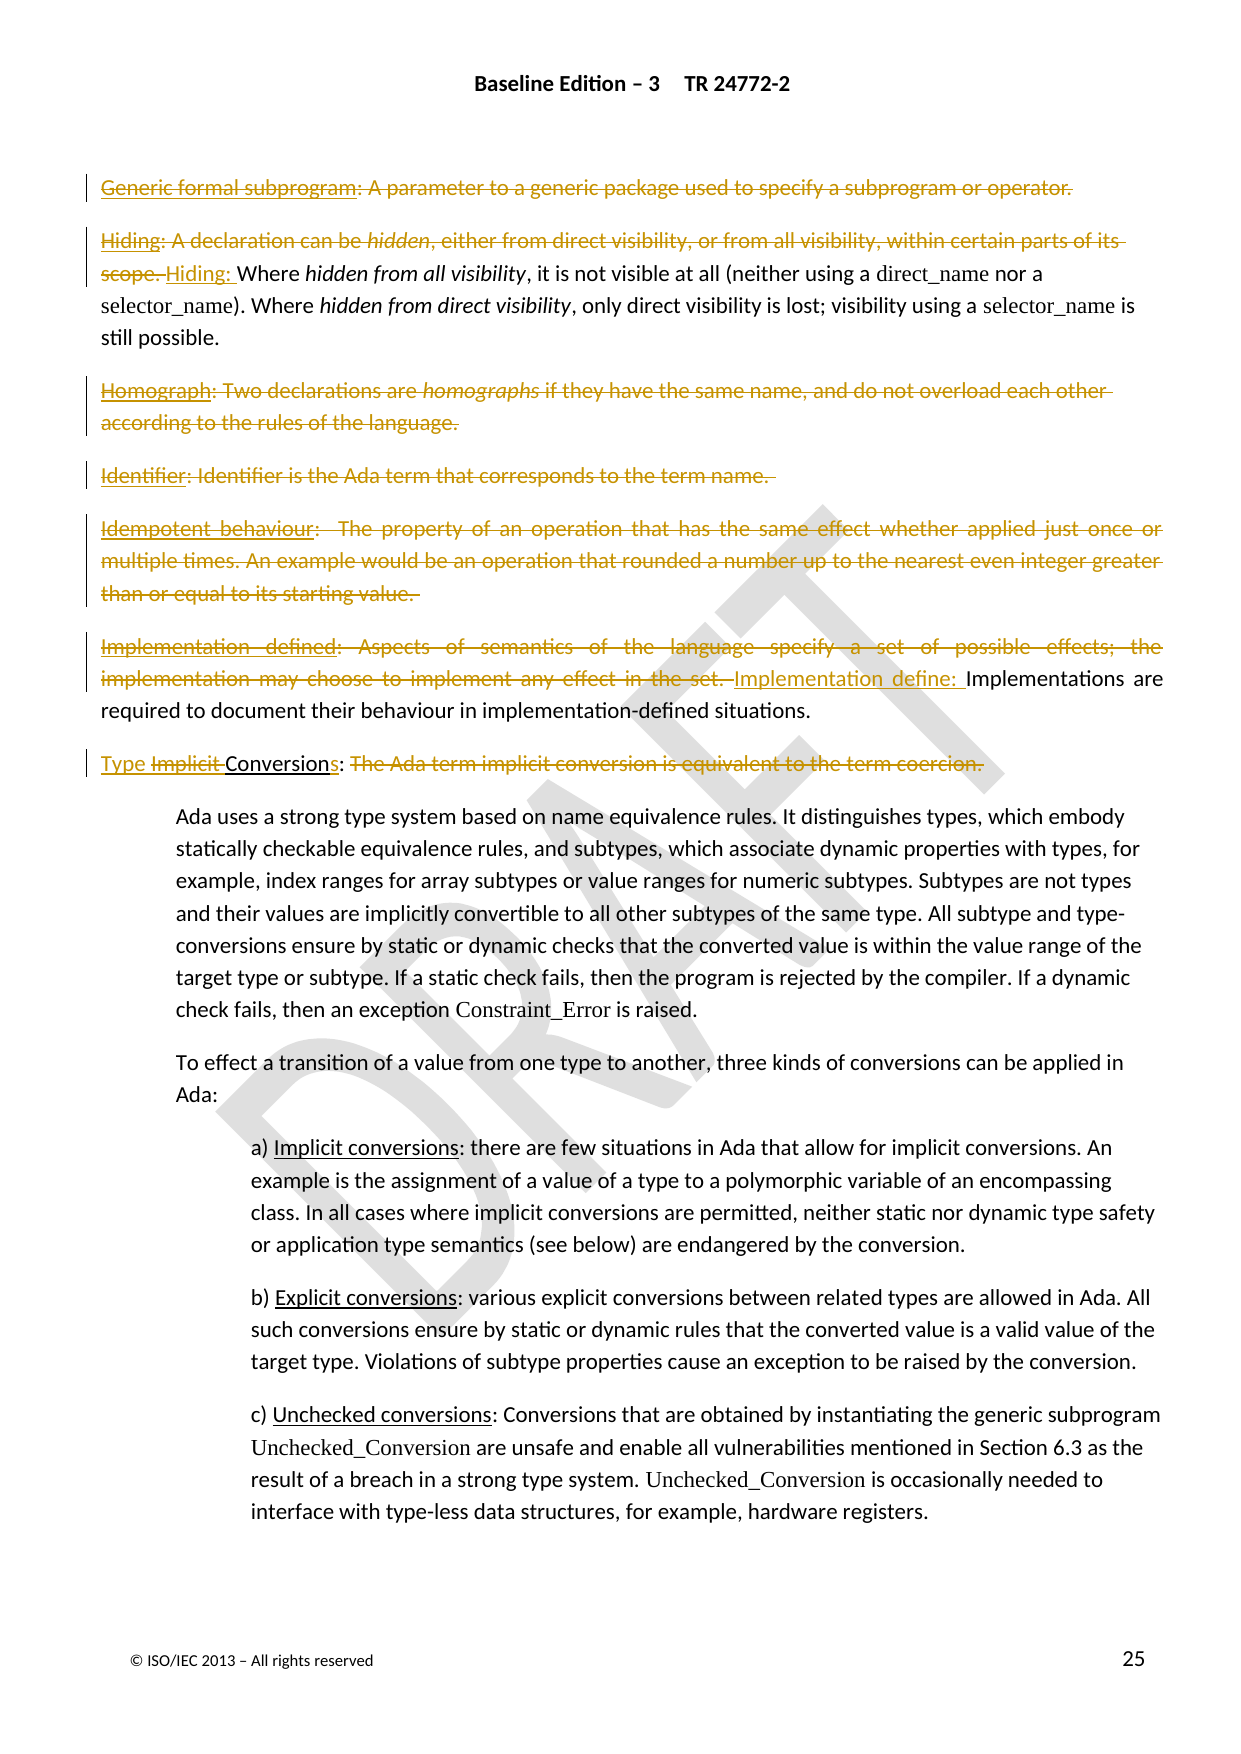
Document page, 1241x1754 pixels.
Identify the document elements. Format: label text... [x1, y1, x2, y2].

text Implementations are required to document their behaviour in implementation-defined situations. [101, 632, 1164, 724]
text Conversion: [101, 749, 1164, 777]
text Ada uses a strong type system based on name equivalence rules. It distinguishes types, which embody statically checkable equivalence rules, and subtypes, which associate dynamic properties with types, for example, index ranges for array subtypes or value ranges for numeric subtypes. Subtypes are not types and their values are implicitly convertible to all other subtypes of the same type. All subtype and type-conversions ensure by static or dynamic checks that the converted value is within the value range of the target type or subtype. If a static check fails, then the program is rejected by the compiler. If a dynamic check fails, then an exception Constraint_Error is raised. [176, 802, 1164, 1023]
text b) Explicit conversions: various explicit conversions between related types are allowed in Ada. All such conversions ensure by static or dynamic rules that the converted value is a valid value of the target type. Violations of subtype properties cause an exception to be raised by the conversion. [251, 1283, 1164, 1376]
text c) Unchecked conversions: Conversions that are obtained by instantiating the generic subprogram Unchecked_Conversion are unsafe and enable all vulnerabilities mentioned in Section 6.3 as the result of a breach in a strong type system. Unchecked_Conversion is occasionally needed to interface with type-less data structures, for example, hardware registers. [251, 1401, 1164, 1525]
text a) Implicit conversions: there are few situations in Ada that allow for implicit conversions. An example is the assignment of a value of a type to a polymorphic variable of an encompassing class. In all cases where implicit conversions are permitted, neither static nor dynamic type safety or application type semantics (see below) are endangered by the conversion. [251, 1133, 1164, 1258]
text Where hidden from all visibility, it is not visible at all (neither using a direct_name nor a selector_name). Where hidden from direct visibility, only direct visibility is lost; visibility using a selector_name is still possible. [101, 227, 1164, 351]
text To effect a transition of a value from one type to another, three kinds of conversions can be applied in Ada: [176, 1048, 1164, 1108]
